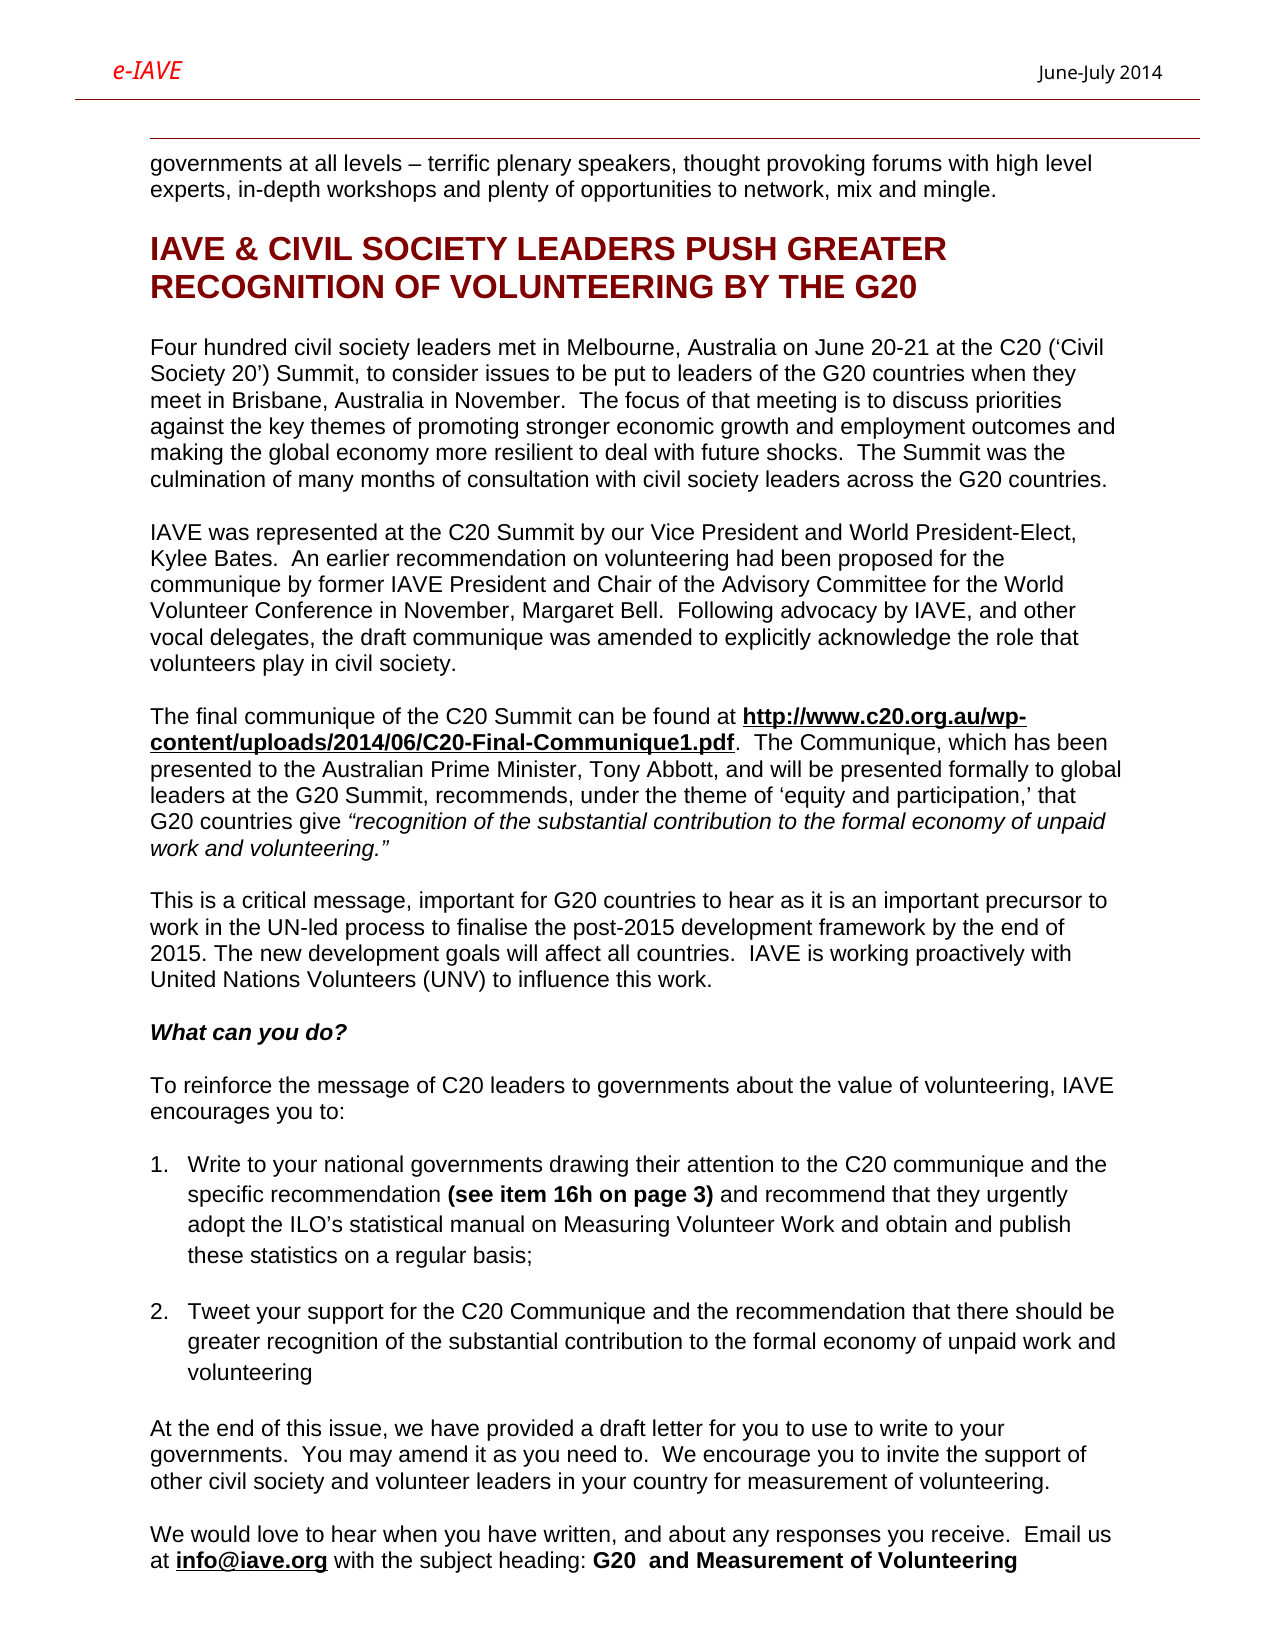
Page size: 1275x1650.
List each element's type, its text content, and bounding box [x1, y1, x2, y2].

text This is a critical message, important for G20 countries to hear as it is an important precursor to work in the UN-led process to finalise the post-2015 development framework by the end of 2015. The new development goals will affect all countries. IAVE is working proactively with United Nations Volunteers (UNV) to influence this work. [150, 887, 1125, 993]
text IAVE was represented at the C20 Summit by our Vice President and World President-Elect, Kylee Bates. An earlier recommendation on volunteering had been proposed for the communique by former IAVE President and Chair of the Advisory Committee for the World Volunteer Conference in November, Margaret Bell. Following advocacy by IAVE, and other vocal delegates, the draft communique was amended to explicitly acknowledge the role that volunteers play in civil society. [150, 518, 1125, 677]
text At the end of this issue, we have provided a draft letter for you to use to write to your governments. You may amend it as you need to. We encourage you to invite the support of other civil society and volunteer leaders in your country for measurement of volunteering. [150, 1415, 1125, 1494]
text Four hundred civil society leaders met in Melbourne, Australia on June 20-21 at the C20 (‘Civil Society 20’) Summit, to consider issues to be put to leaders of the G20 countries when they meet in Brisbane, Australia in November. The focus of that meeting is to discuss priorities against the key themes of promoting stronger economic growth and employment outcomes and making the global economy more resilient to deal with future shocks. The Summit was the culmination of many months of consultation with civil society leaders across the G20 countries. [150, 334, 1125, 492]
text To reinforce the message of C20 leaders to governments about the value of volunteering, IAVE encourages you to: [150, 1072, 1125, 1124]
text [150, 150, 1125, 203]
text What can you do? [150, 1019, 1125, 1046]
subtitle IAVE & Civil Society Leaders Push Greater Recognition of Volunteering by the G20 [150, 229, 1125, 306]
text The final communique of the C20 Summit can be found at http://www.c20.org.au/wp-content/uploads/2014/06/C20-Final-Communique1.pdf. The Communique, which has been presented to the Australian Prime Minister, Tony Abbott, and will be presented formally to global leaders at the G20 Summit, recommends, under the theme of ‘equity and participation,’ that G20 countries give “recognition of the substantial contribution to the formal economy of unpaid work and volunteering.” [150, 703, 1125, 861]
list Write to your national governments drawing their attention to the C20 communique and the specific recommendation (see item 16h on page 3) and recommend that they urgently adopt the ILO’s statistical manual on Measuring Volunteer Work and obtain and publish these statistics on a regular basis; [150, 1151, 1125, 1268]
list Tweet your support for the C20 Communique and the recommendation that there should be greater recognition of the substantial contribution to the formal economy of unpaid work and volunteering [150, 1298, 1125, 1385]
text We would love to hear when you have written, and about any responses you receive. Email us at info@iave.org with the subject heading: G20 and Measurement of Volunteering [150, 1521, 1125, 1573]
